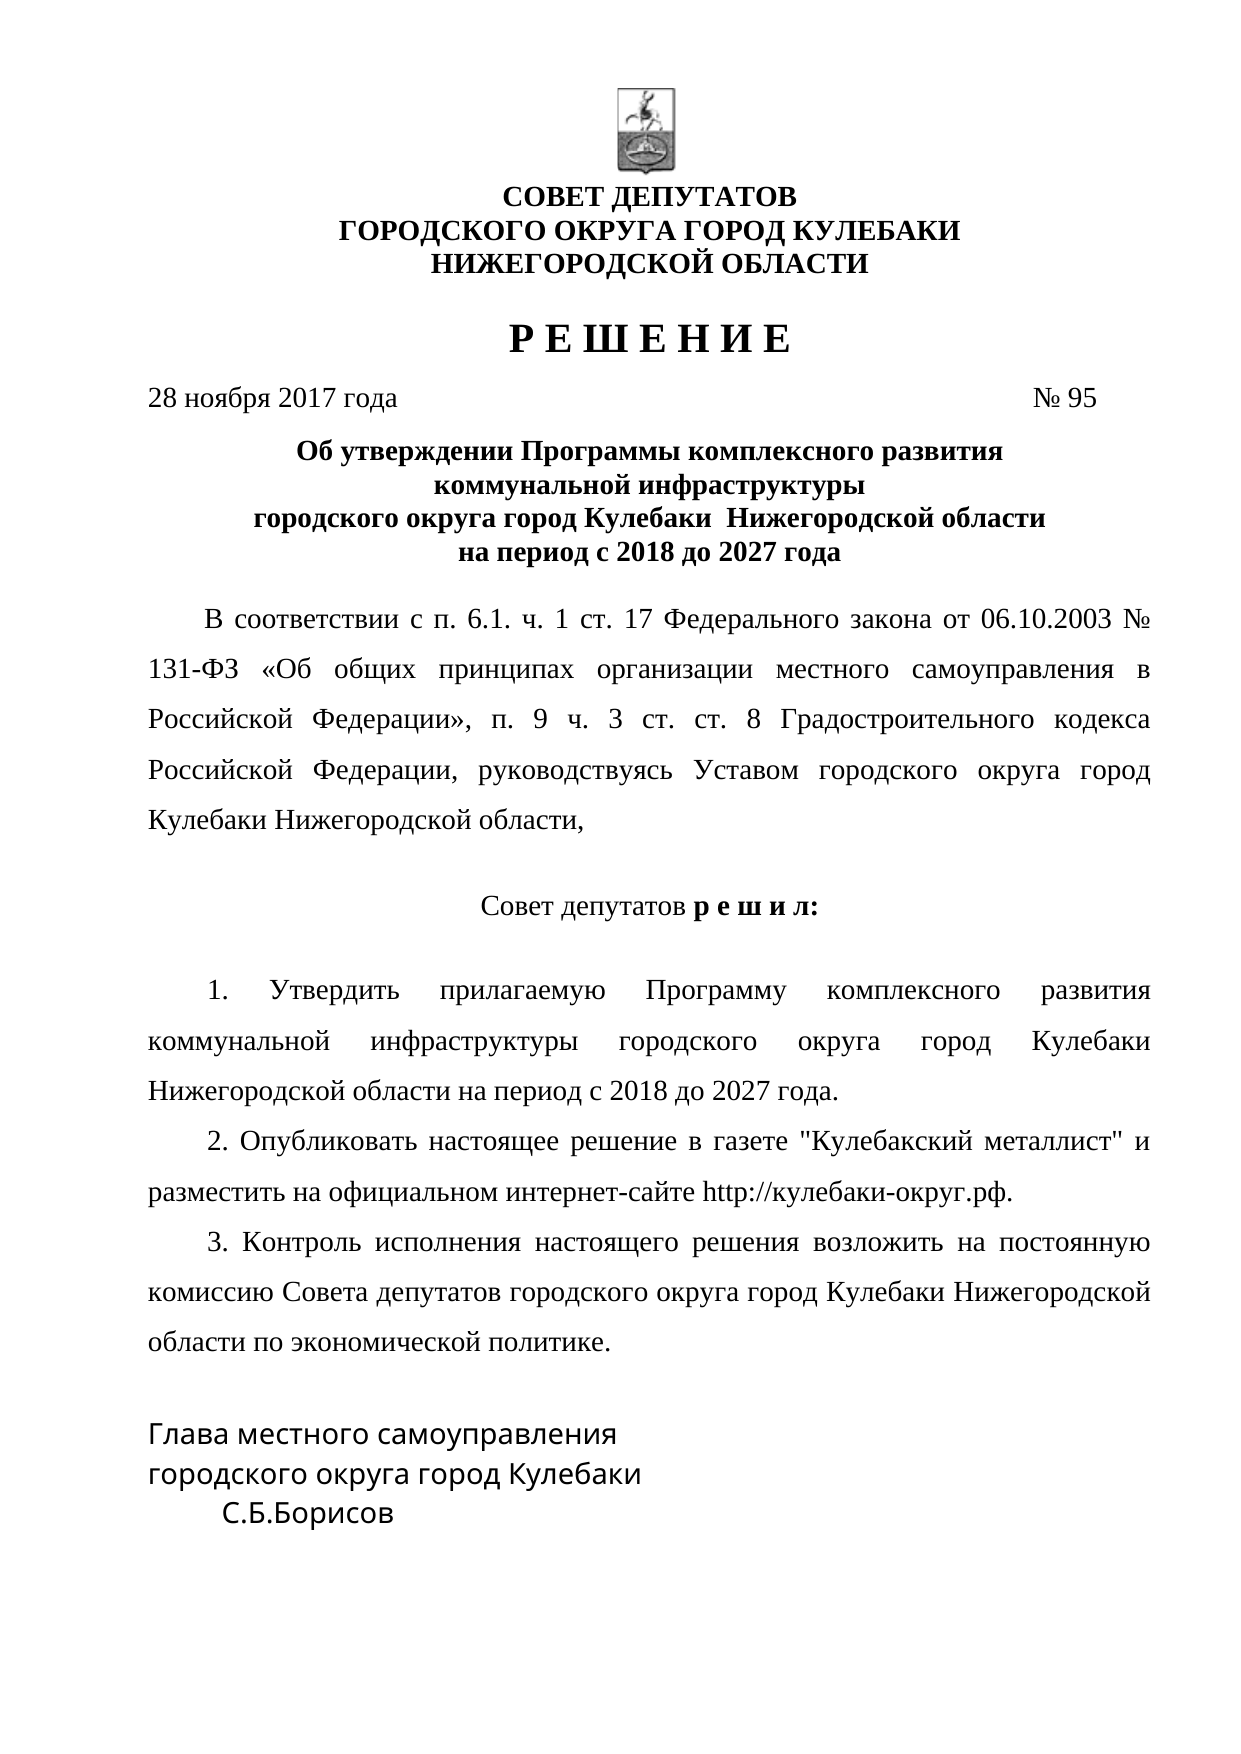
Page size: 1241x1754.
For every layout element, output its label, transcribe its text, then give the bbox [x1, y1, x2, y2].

text коммунальной инфраструктуры [148, 467, 1152, 500]
text Совет депутатов р е ш и л: [148, 888, 1152, 922]
text 28 ноября 2017 года № 95 [148, 381, 1152, 414]
picture [617, 88, 682, 180]
text 3. Контроль исполнения настоящего решения возложить на постоянную комиссию Совета депутатов городского округа город Кулебаки Нижегородской области по экономической политике. [148, 1224, 1152, 1358]
text на период с 2018 до 2027 года [148, 534, 1152, 567]
text 2. Опубликовать настоящее решение в газете "Кулебакский металлист" и разместить на официальном интернет-сайте http://кулебаки-округ.рф. [148, 1123, 1152, 1207]
text В соответствии с п. 6.1. ч. 1 ст. 17 Федерального закона от 06.10.2003 № 131-ФЗ «Об общих принципах организации местного самоуправления в Российской Федерации», п. 9 ч. 3 ст. ст. 8 Градостроительного кодекса Российской Федерации, руководствуясь Уставом городского округа город Кулебаки Нижегородской области, [148, 601, 1152, 836]
text ГОРОДСКОГО ОКРУГА ГОРОД КУЛЕБАКИ [148, 213, 1152, 246]
text Р Е Ш Е Н И Е [148, 313, 1152, 361]
text НИЖЕГОРОДСКОЙ ОБЛАСТИ [148, 246, 1152, 280]
text 1. Утвердить прилагаемую Программу комплексного развития коммунальной инфраструктуры городского округа город Кулебаки Нижегородской области на период с 2018 до 2027 года. [148, 972, 1152, 1107]
text городского округа город Кулебаки Нижегородской области [148, 500, 1152, 534]
text Об утверждении Программы комплексного развития [148, 433, 1152, 467]
text СОВЕТ ДЕПУТАТОВ [148, 179, 1152, 213]
text городского округа город Кулебаки С.Б.Борисов [148, 1453, 1152, 1532]
text Глава местного самоуправления [148, 1413, 1152, 1453]
